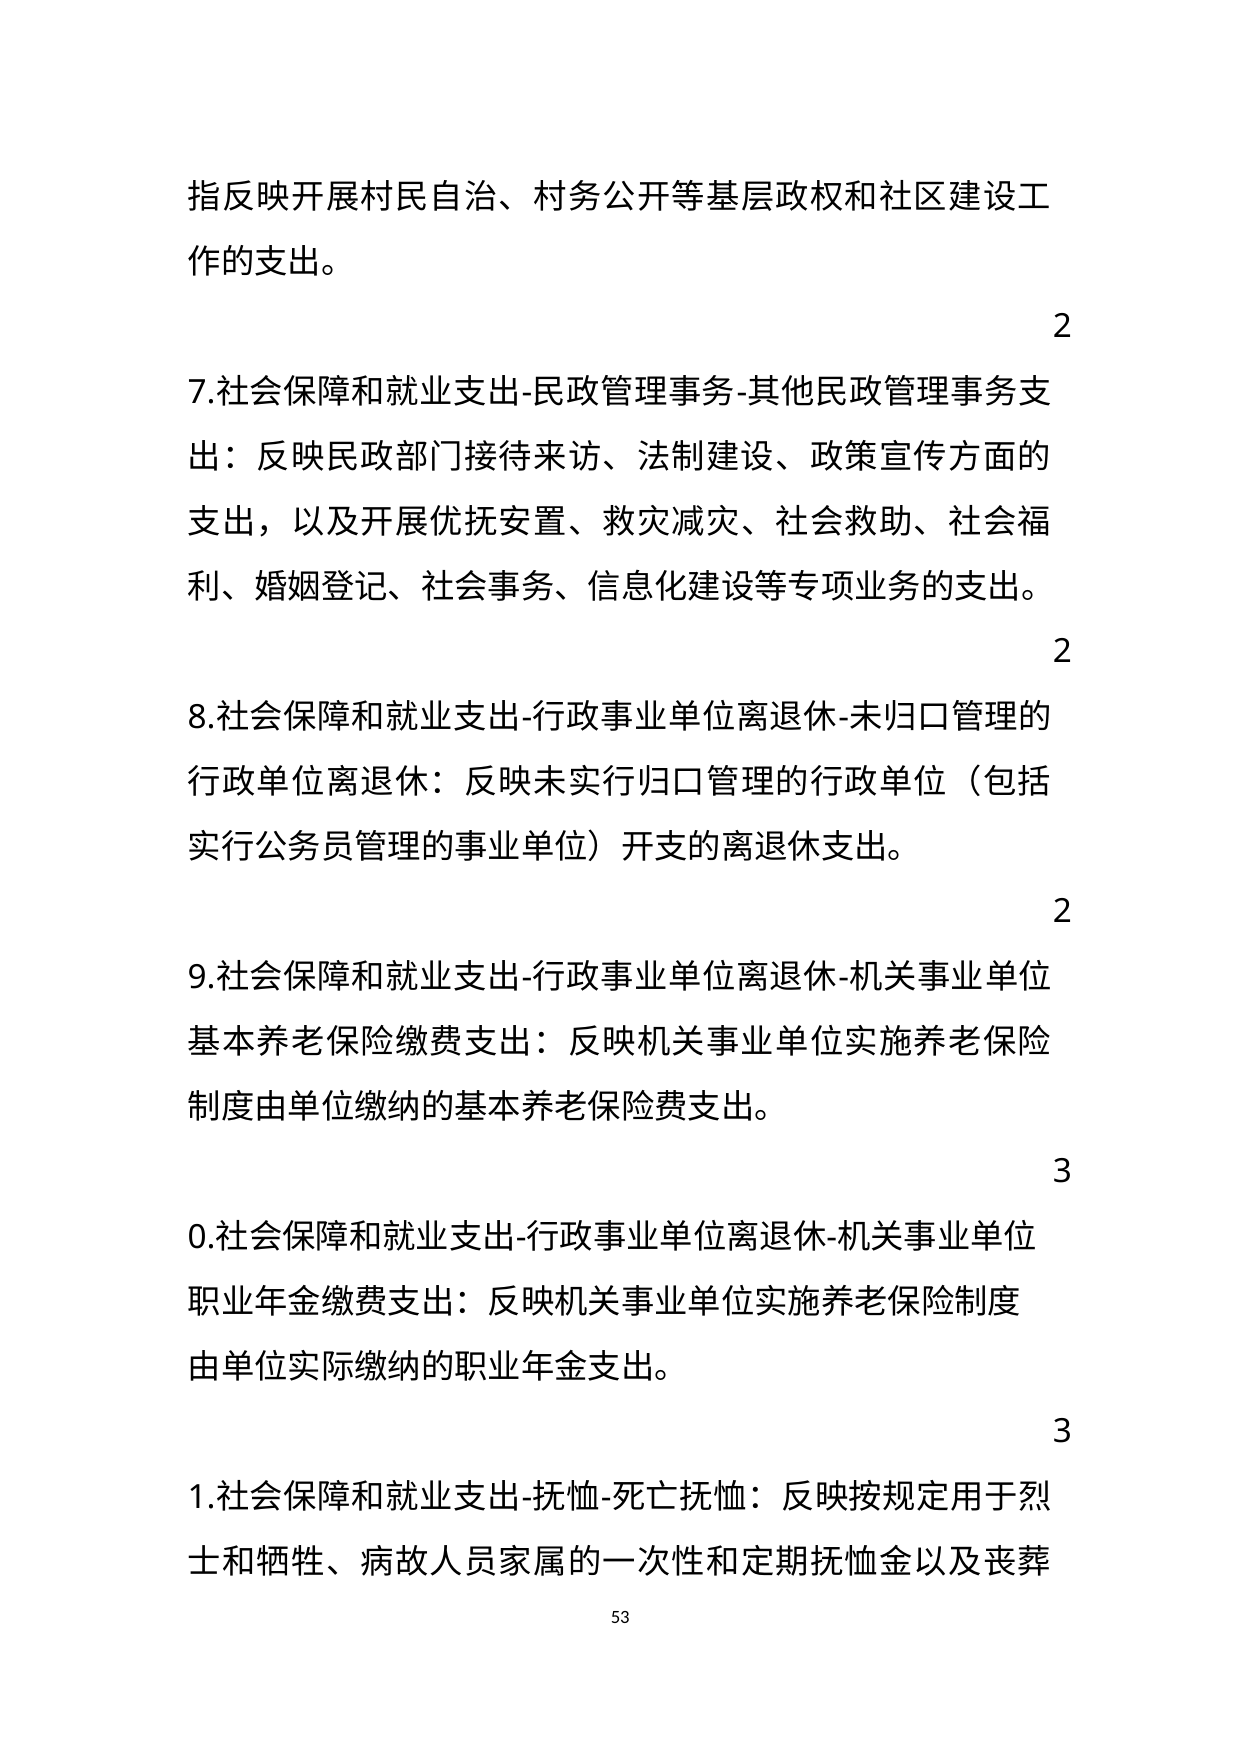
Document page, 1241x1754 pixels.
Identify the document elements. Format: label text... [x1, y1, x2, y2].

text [187, 162, 1053, 292]
text 30.社会保障和就业支出-行政事业单位离退休-机关事业单位职业年金缴费支出：反映机关事业单位实施养老保险制度由单位实际缴纳的职业年金支出。 [187, 1137, 1053, 1397]
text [187, 1397, 1053, 1592]
text 29.社会保障和就业支出-行政事业单位离退休-机关事业单位基本养老保险缴费支出：反映机关事业单位实施养老保险制度由单位缴纳的基本养老保险费支出。 [187, 877, 1053, 1137]
text 28.社会保障和就业支出-行政事业单位离退休-未归口管理的行政单位离退休：反映未实行归口管理的行政单位（包括实行公务员管理的事业单位）开支的离退休支出。 [187, 617, 1053, 877]
text 27.社会保障和就业支出-民政管理事务-其他民政管理事务支出：反映民政部门接待来访、法制建设、政策宣传方面的支出，以及开展优抚安置、救灾减灾、社会救助、社会福利、婚姻登记、社会事务、信息化建设等专项业务的支出。 [187, 292, 1053, 617]
